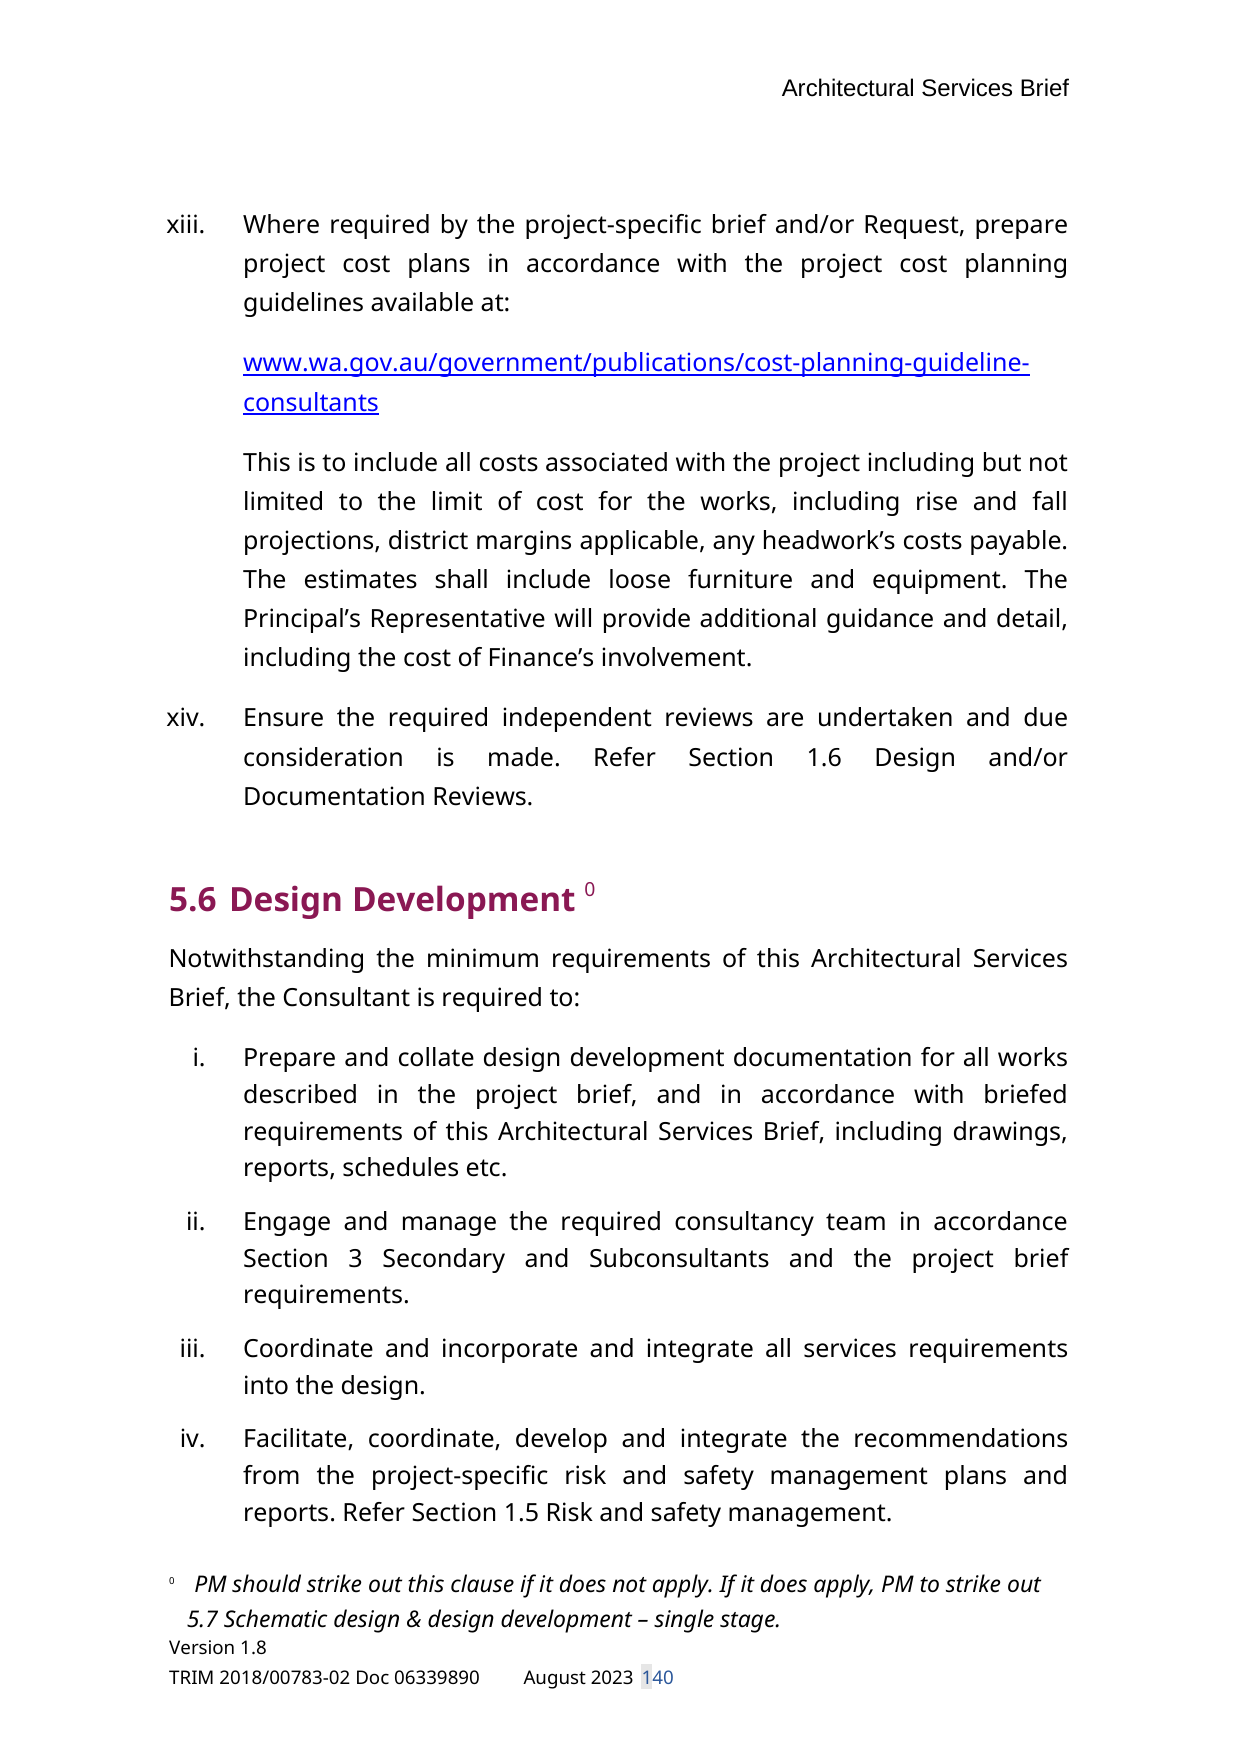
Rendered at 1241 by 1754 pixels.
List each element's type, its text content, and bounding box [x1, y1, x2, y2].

list Ensure the required independent reviews are undertaken and due consideration is made. Refer Section 1.6 Design and/or Documentation Reviews. [205, 700, 1069, 812]
list Prepare and collate design development documentation for all works described in the project brief, and in accordance with briefed requirements of this Architectural Services Brief, including drawings, reports, schedules etc. [205, 1040, 1069, 1184]
text www.wa.gov.au/government/publications/cost-planning-guideline-consultants [243, 345, 1069, 418]
list Coordinate and incorporate and integrate all services requirements into the design. [205, 1331, 1069, 1401]
text This is to include all costs associated with the project including but not limited to the limit of cost for the works, including rise and fall projections, district margins applicable, any headwork’s costs payable. The estimates shall include loose furniture and equipment. The Principal’s Representative will provide additional guidance and detail, including the cost of Finance’s involvement. [243, 444, 1069, 674]
list Where required by the project-specific brief and/or Request, prepare project cost plans in accordance with the project cost planning guidelines available at: [205, 207, 1069, 319]
subtitle Design Development [169, 876, 1069, 921]
list Engage and manage the required consultancy team in accordance Section 3 Secondary and Subconsultants and the project brief requirements. [205, 1203, 1069, 1311]
text Notwithstanding the minimum requirements of this Architectural Services Brief, the Consultant is required to: [168, 941, 1069, 1014]
list Facilitate, coordinate, develop and integrate the recommendations from the project-specific risk and safety management plans and reports. Refer Section 1.5 Risk and safety management. [205, 1421, 1069, 1528]
